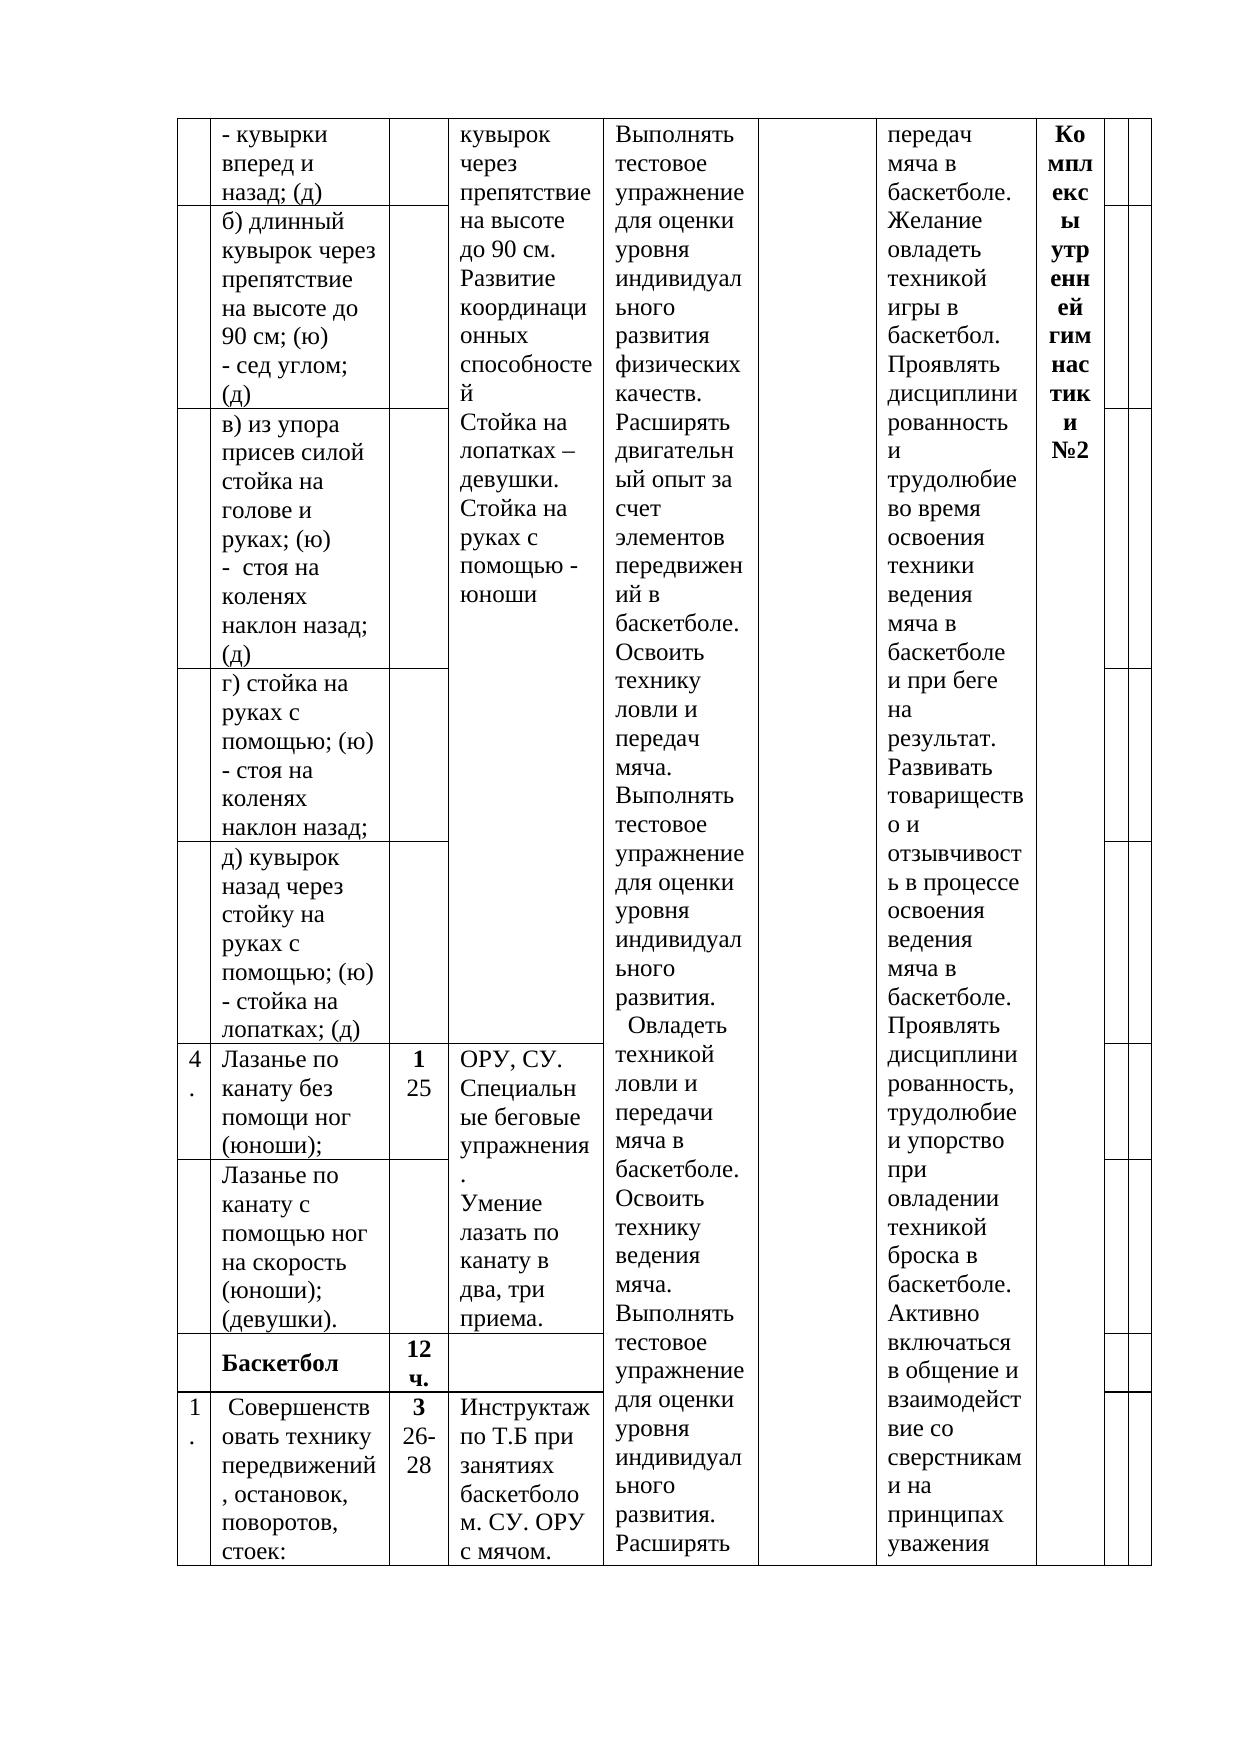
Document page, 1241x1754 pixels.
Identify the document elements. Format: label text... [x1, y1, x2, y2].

table_cell [178, 119, 210, 205]
table_cell Лазанье по канату без помощи ног (юноши); [211, 1044, 389, 1159]
table_cell [1129, 669, 1151, 841]
table_cell Лазанье по канату с помощью ног на скорость (юноши); (девушки). [211, 1160, 389, 1333]
table_cell г) стойка на руках с помощью; (ю) - стоя на коленях наклон назад; [211, 669, 389, 841]
table_cell д) кувырок назад через стойку на руках с помощью; (ю) - стойка на лопатках; (д) [211, 842, 389, 1043]
table_cell [390, 669, 448, 841]
table_cell Баскетбол [211, 1334, 389, 1391]
table_cell 12ч. [390, 1334, 448, 1391]
table_cell [390, 842, 448, 1043]
table_cell [178, 1160, 210, 1333]
table_cell [178, 669, 210, 841]
table_cell [1129, 842, 1151, 1043]
table_cell [1105, 842, 1128, 1043]
table_cell [1129, 1393, 1151, 1565]
table_cell [1129, 206, 1151, 408]
table_cell [390, 119, 448, 205]
table_cell б) длинный кувырок через препятствие на высоте до 90 см; (ю) - сед углом; (д) [211, 206, 389, 408]
table_cell [1105, 119, 1128, 205]
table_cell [211, 119, 389, 205]
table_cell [449, 1393, 603, 1565]
table_cell ОРУ, СУ. Специальные беговые упражнения. Умение лазать по канату в два, три приема. [449, 1044, 603, 1333]
table_cell [1129, 1160, 1151, 1333]
table_cell [178, 1334, 210, 1391]
table_cell [178, 206, 210, 408]
table_cell [1105, 409, 1128, 667]
table_cell 1. [178, 1393, 210, 1565]
table_cell [390, 409, 448, 667]
table_cell 3 26-28 [390, 1393, 448, 1565]
table_cell [1129, 1044, 1151, 1159]
table_cell [1105, 1393, 1128, 1565]
table_cell в) из упора присев силой стойка на голове и руках; (ю) - стоя на коленях наклон назад; (д) [211, 409, 389, 667]
table_cell [390, 206, 448, 408]
table_cell [390, 1160, 448, 1333]
table_cell 1 25 [390, 1044, 448, 1159]
table_cell [449, 1334, 603, 1391]
table_cell [1129, 409, 1151, 667]
table_cell [1105, 1160, 1128, 1333]
table_cell [1105, 206, 1128, 408]
table_cell [1129, 1334, 1151, 1391]
table_cell [1129, 119, 1151, 205]
table_cell [1105, 669, 1128, 841]
table_cell [178, 409, 210, 667]
table_cell [1105, 1334, 1128, 1391]
table_cell [1105, 1044, 1128, 1159]
table_cell 4. [178, 1044, 210, 1159]
table_cell Совершенствовать технику передвижений, остановок, поворотов, стоек: [211, 1393, 389, 1565]
table_cell [178, 842, 210, 1043]
